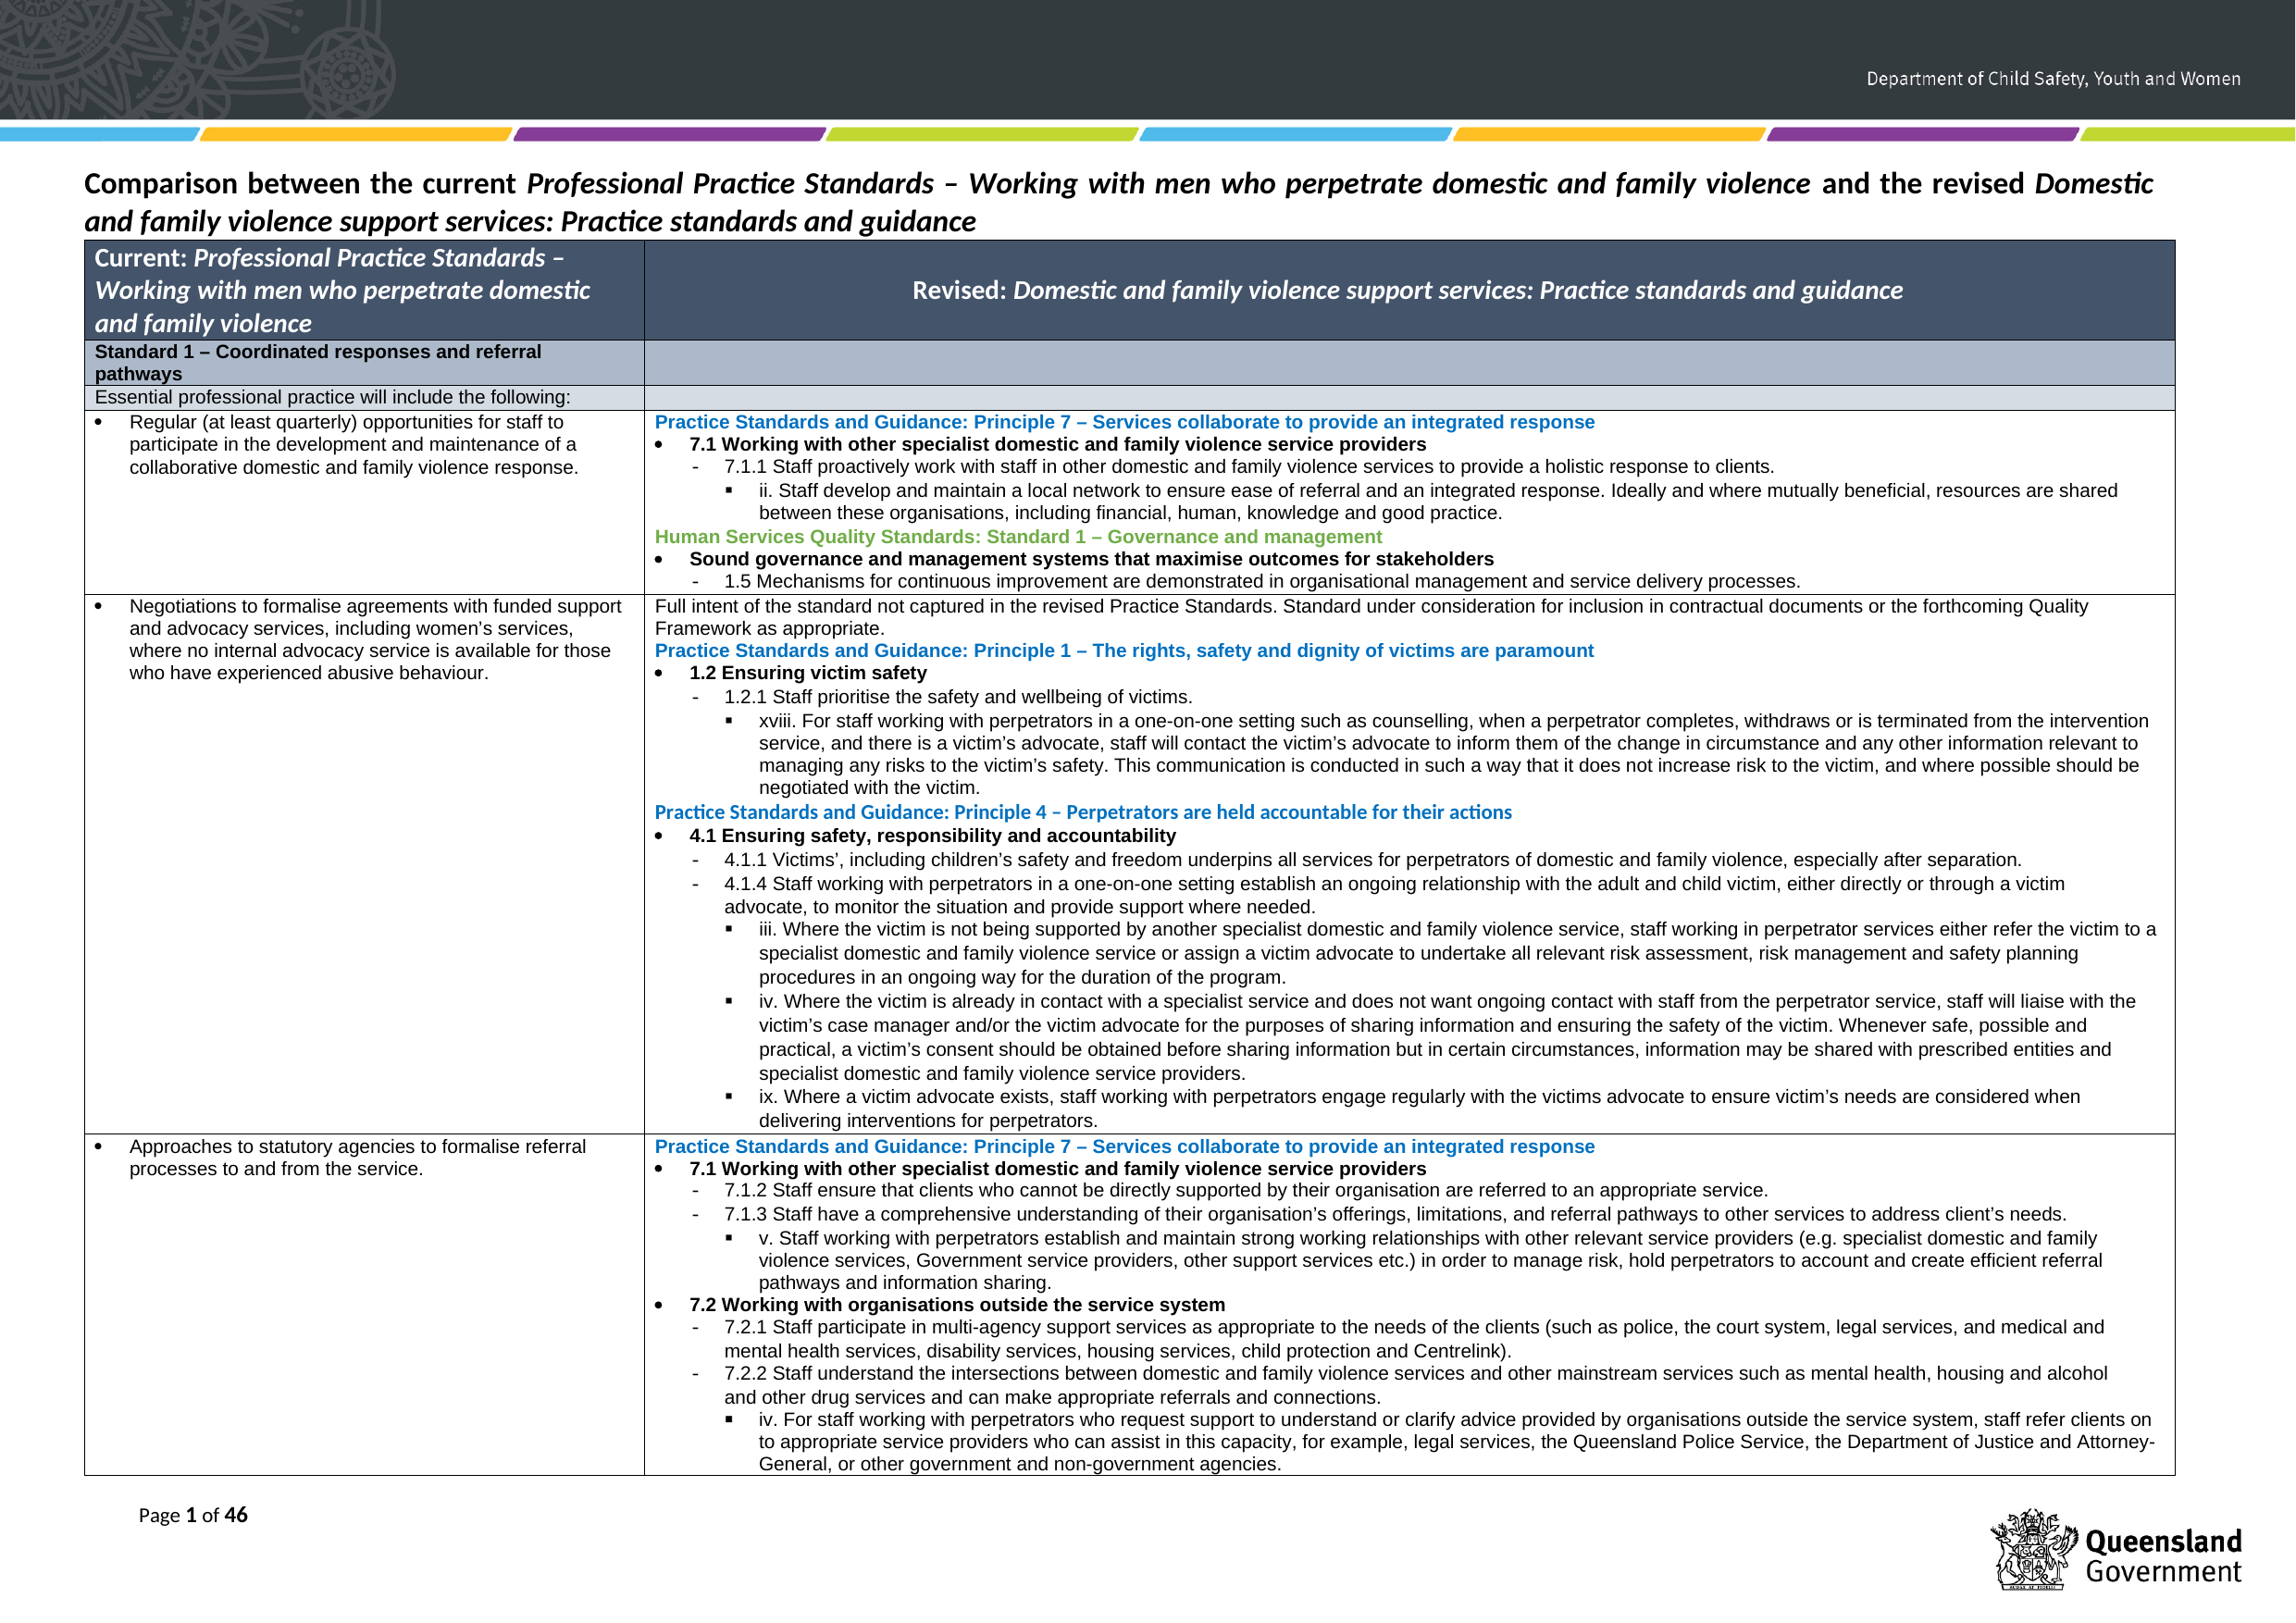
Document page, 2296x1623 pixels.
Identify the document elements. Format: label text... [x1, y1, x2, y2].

table_cell Regular (at least quarterly) opportunities for staff to participate in the development and maintenance of a collaborative domestic and family violence response. [85, 411, 644, 594]
table_cell Standard 1 – Coordinated responses and referral pathways [85, 341, 644, 385]
table_cell [645, 386, 2175, 410]
table_cell Negotiations to formalise agreements with funded support and advocacy services, including women’s services, where no internal advocacy service is available for those who have experienced abusive behaviour. [85, 595, 644, 1134]
table_cell [645, 341, 2175, 385]
table_cell Full intent of the standard not captured in the revised Practice Standards. Standard under consideration for inclusion in contractual documents or the forthcoming Quality Framework as appropriate. Practice Standards and Guidance: Principle 1 – The rights, safety and dignity of victims are paramount 1.2 Ensuring victim safety 1.2.1 Staff prioritise the safety and wellbeing of victims. xviii. For staff working with perpetrators in a one-on-one setting such as counselling, when a perpetrator completes, withdraws or is terminated from the intervention service, and there is a victim’s advocate, staff will contact the victim’s advocate to inform them of the change in circumstance and any other information relevant to managing any risks to the victim’s safety. This communication is conducted in such a way that it does not increase risk to the victim, and where possible should be negotiated with the victim. Practice Standards and Guidance: Principle 4 – Perpetrators are held accountable for their actions 4.1 Ensuring safety, responsibility and accountability 4.1.1 Victims’, including children’s safety and freedom underpins all services for perpetrators of domestic and family violence, especially after separation. 4.1.4 Staff working with perpetrators in a one-on-one setting establish an ongoing relationship with the adult and child victim, either directly or through a victim advocate, to monitor the situation and provide support where needed. iii. Where the victim is not being supported by another specialist domestic and family violence service, staff working in perpetrator services either refer the victim to a specialist domestic and family violence service or assign a victim advocate to undertake all relevant risk assessment, risk management and safety planning procedures in an ongoing way for the duration of the program. iv. Where the victim is already in contact with a specialist service and does not want ongoing contact with staff from the perpetrator service, staff will liaise with the victim’s case manager and/or the victim advocate for the purposes of sharing information and ensuring the safety of the victim. Whenever safe, possible and practical, a victim’s consent should be obtained before sharing information but in certain circumstances, information may be shared with prescribed entities and specialist domestic and family violence service providers. ix. Where a victim advocate exists, staff working with perpetrators engage regularly with the victims advocate to ensure victim’s needs are considered when delivering interventions for perpetrators. [645, 595, 2175, 1134]
table_cell Practice Standards and Guidance: Principle 7 – Services collaborate to provide an integrated response 7.1 Working with other specialist domestic and family violence service providers 7.1.1 Staff proactively work with staff in other domestic and family violence services to provide a holistic response to clients. ii. Staff develop and maintain a local network to ensure ease of referral and an integrated response. Ideally and where mutually beneficial, resources are shared between these organisations, including financial, human, knowledge and good practice. Human Services Quality Standards: Standard 1 – Governance and management Sound governance and management systems that maximise outcomes for stakeholders 1.5 Mechanisms for continuous improvement are demonstrated in organisational management and service delivery processes. [645, 411, 2175, 594]
table_cell Essential professional practice will include the following: [85, 386, 644, 410]
table_cell Approaches to statutory agencies to formalise referral processes to and from the service. [85, 1134, 644, 1475]
table_cell Practice Standards and Guidance: Principle 7 – Services collaborate to provide an integrated response 7.1 Working with other specialist domestic and family violence service providers 7.1.2 Staff ensure that clients who cannot be directly supported by their organisation are referred to an appropriate service. 7.1.3 Staff have a comprehensive understanding of their organisation’s offerings, limitations, and referral pathways to other services to address client’s needs. v. Staff working with perpetrators establish and maintain strong working relationships with other relevant service providers (e.g. specialist domestic and family violence services, Government service providers, other support services etc.) in order to manage risk, hold perpetrators to account and create efficient referral pathways and information sharing. 7.2 Working with organisations outside the service system 7.2.1 Staff participate in multi-agency support services as appropriate to the needs of the clients (such as police, the court system, legal services, and medical and mental health services, disability services, housing services, child protection and Centrelink). 7.2.2 Staff understand the intersections between domestic and family violence services and other mainstream services such as mental health, housing and alcohol and other drug services and can make appropriate referrals and connections. iv. For staff working with perpetrators who request support to understand or clarify advice provided by organisations outside the service system, staff refer clients on to appropriate service providers who can assist in this capacity, for example, legal services, the Queensland Police Service, the Department of Justice and Attorney-General, or other government and non-government agencies. [645, 1134, 2175, 1475]
text Comparison between the current Professional Practice Standards – Working with men who perpetrate domestic and family violence and the revised Domestic and family violence support services: Practice standards and guidance [84, 164, 2156, 240]
table_header Current: Professional Practice Standards – Working with men who perpetrate domestic and family violence [85, 241, 644, 340]
picture [0, 0, 2296, 1623]
table_header Revised: Domestic and family violence support services: Practice standards and guidance [645, 241, 2175, 340]
